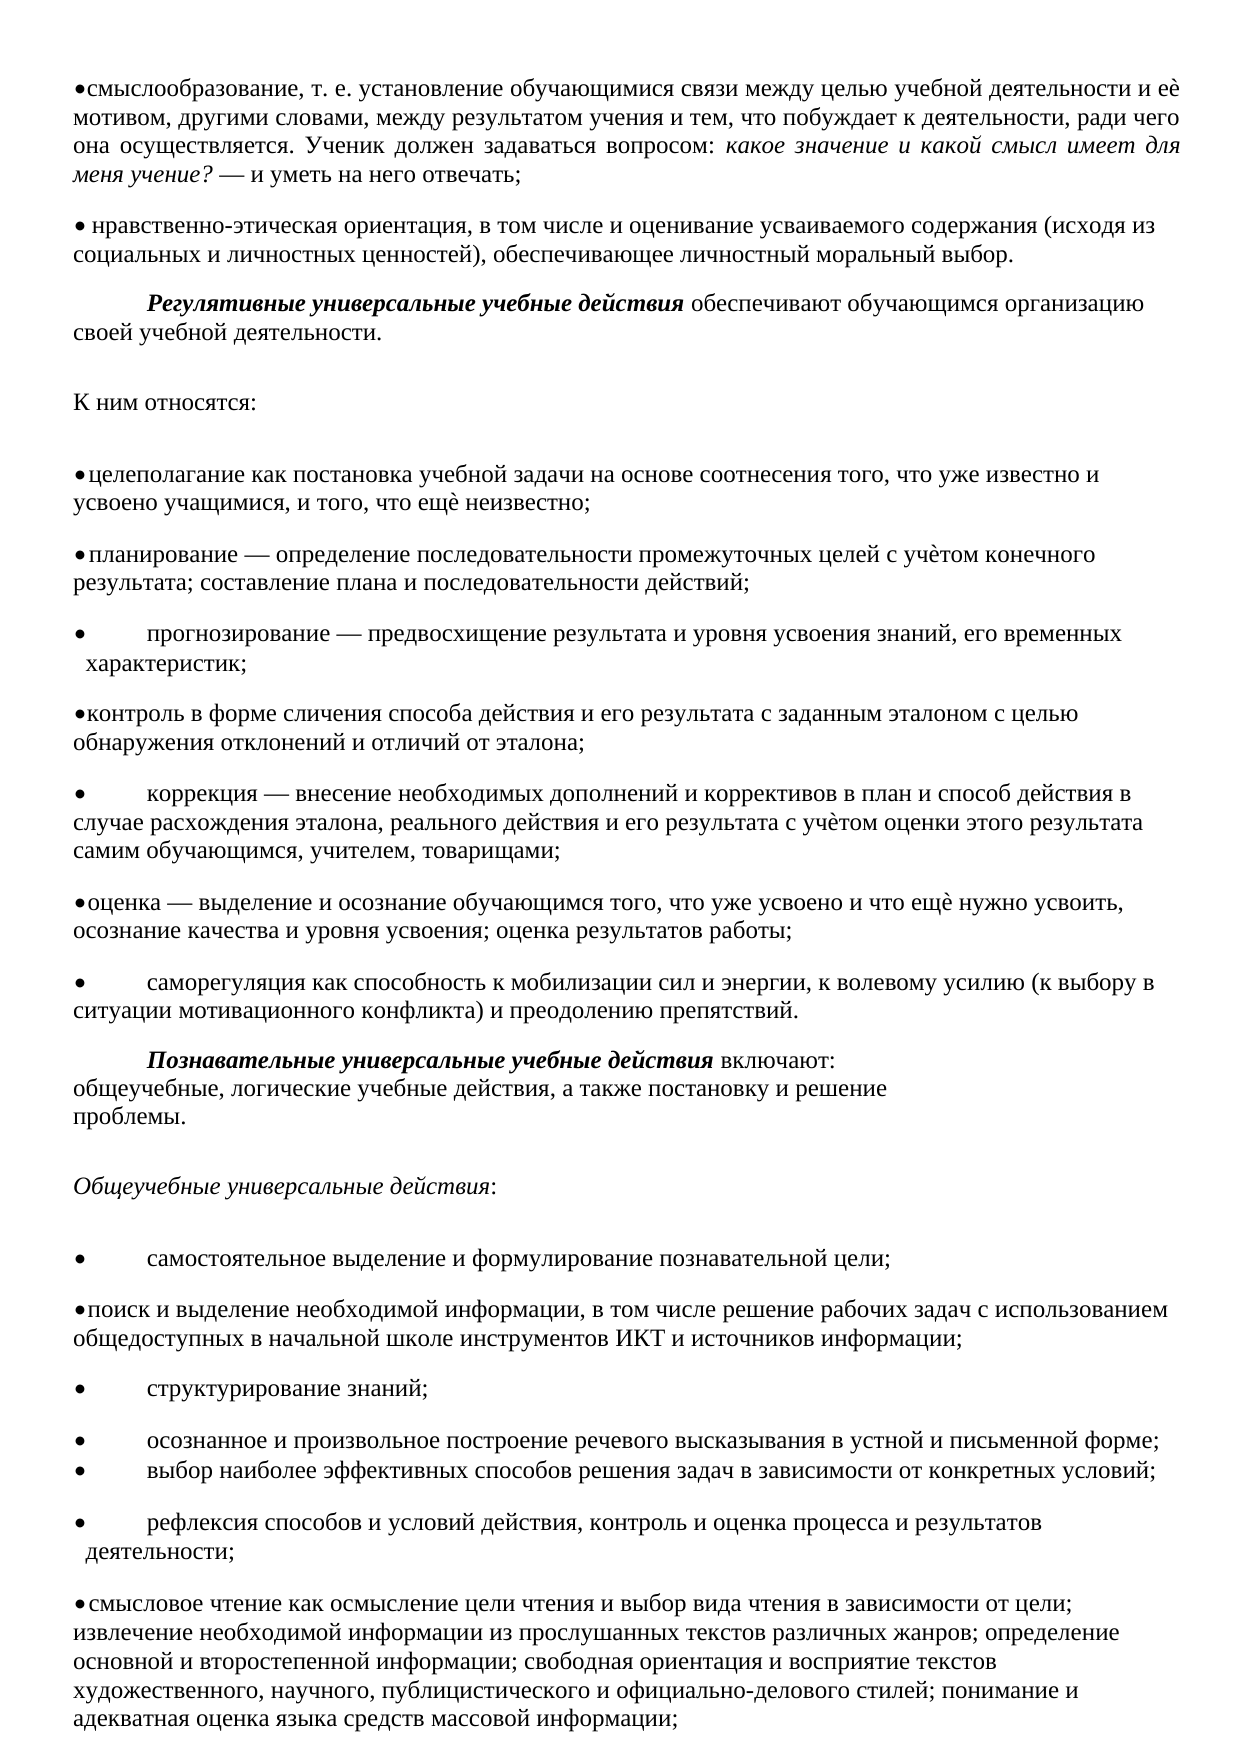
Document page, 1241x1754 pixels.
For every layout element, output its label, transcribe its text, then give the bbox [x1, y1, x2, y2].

list планирование — определение последовательности промежуточных целей с учѐтом конечного результата; составление плана и последовательности действий; [73, 538, 1181, 596]
list нравственно-этическая ориентация, в том числе и оценивание усваиваемого содержания (исходя из социальных и личностных ценностей), обеспечивающее личностный моральный выбор. [73, 209, 1181, 267]
list самостоятельное выделение и формулирование познавательной цели; [74, 1242, 1181, 1272]
list структурирование знаний; [74, 1373, 1181, 1403]
list смыслообразование, т. е. установление обучающимися связи между целью учебной деятельности и еѐ мотивом, другими словами, между результатом учения и тем, что побуждает к деятельности, ради чего она осуществляется. Ученик должен задаваться вопросом: какое значение и какой смысл имеет для меня учение? — и уметь на него отвечать; [73, 73, 1181, 187]
list поиск и выделение необходимой информации, в том числе решение рабочих задач с использованием общедоступных в начальной школе инструментов ИКТ и источников информации; [73, 1294, 1181, 1352]
list саморегуляция как способность к мобилизации сил и энергии, к волевому усилию (к выбору в ситуации мотивационного конфликта) и преодолению препятствий. [73, 966, 1179, 1024]
list осознанное и произвольное построение речевого высказывания в устной и письменной форме; [74, 1424, 1181, 1454]
list смысловое чтение как осмысление цели чтения и выбор вида чтения в зависимости от цели; извлечение необходимой информации из прослушанных текстов различных жанров; определение основной и второстепенной информации; свободная ориентация и восприятие текстов художественного, научного, публицистического и официально-делового стилей; понимание и адекватная оценка языка средств массовой информации; [73, 1587, 1181, 1732]
text Познавательные универсальные учебные действия включают: общеучебные, логические учебные действия, а также постановку и решение проблемы. [73, 1046, 954, 1130]
list прогнозирование — предвосхищение результата и уровня усвоения знаний, его временных характеристик; [74, 617, 1181, 676]
text Регулятивные универсальные учебные действия обеспечивают обучающимся организацию своей учебной деятельности. [73, 289, 1181, 346]
list выбор наиболее эффективных способов решения задач в зависимости от конкретных условий; [74, 1454, 1181, 1485]
list рефлексия способов и условий действия, контроль и оценка процесса и результатов деятельности; [74, 1506, 1181, 1565]
list целеполагание как постановка учебной задачи на основе соотнесения того, что уже известно и усвоено учащимися, и того, что ещѐ неизвестно; [73, 459, 1181, 516]
text К ним относятся: [73, 387, 1181, 416]
list оценка — выделение и осознание обучающимся того, что уже усвоено и что ещѐ нужно усвоить, осознание качества и уровня усвоения; оценка результатов работы; [73, 886, 1179, 944]
list коррекция — внесение необходимых дополнений и коррективов в план и способ действия в случае расхождения эталона, реального действия и его результата с учѐтом оценки этого результата самим обучающимся, учителем, товарищами; [73, 778, 1181, 864]
text Общеучебные универсальные действия: [73, 1172, 1181, 1200]
list контроль в форме сличения способа действия и его результата с заданным эталоном с целью обнаружения отклонений и отличий от эталона; [73, 698, 1181, 756]
